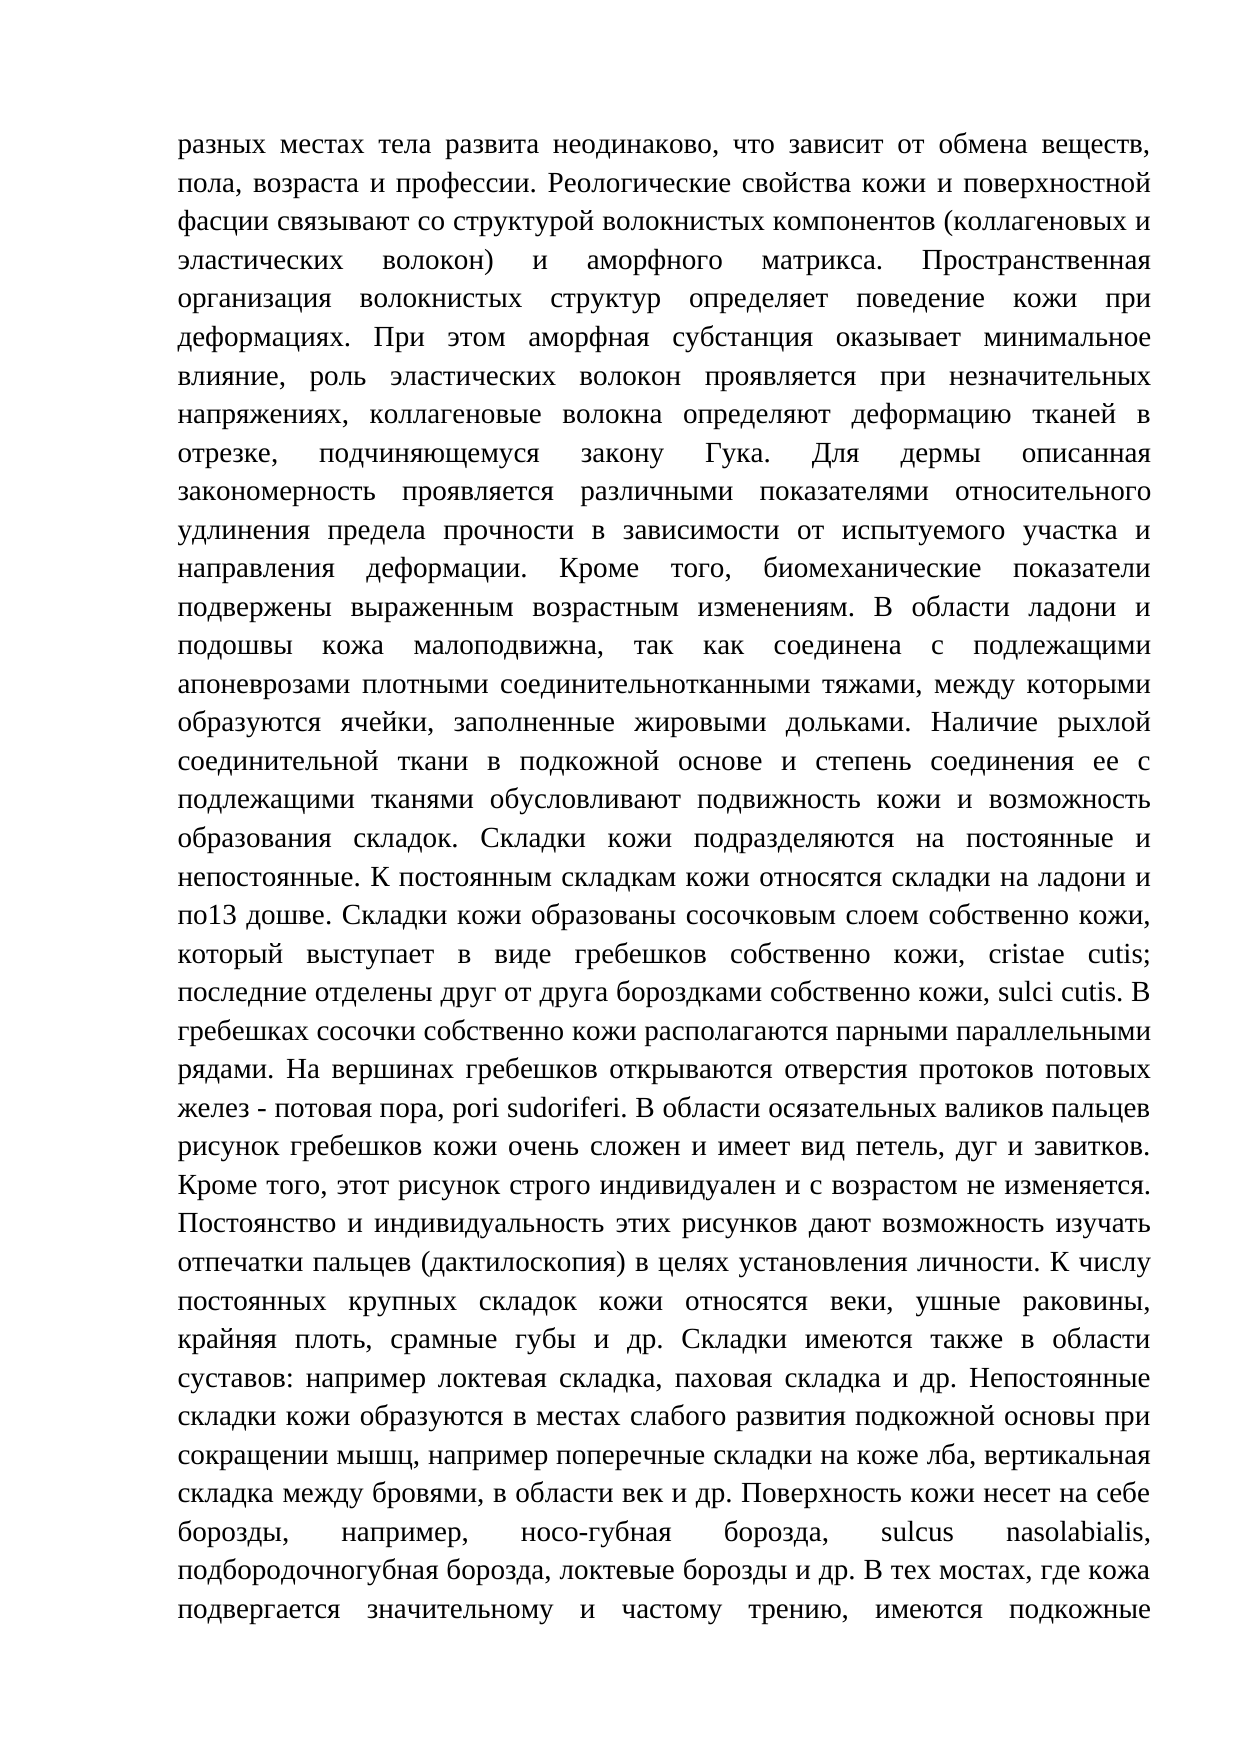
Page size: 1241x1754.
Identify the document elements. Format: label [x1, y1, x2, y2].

text [177, 126, 1152, 1624]
